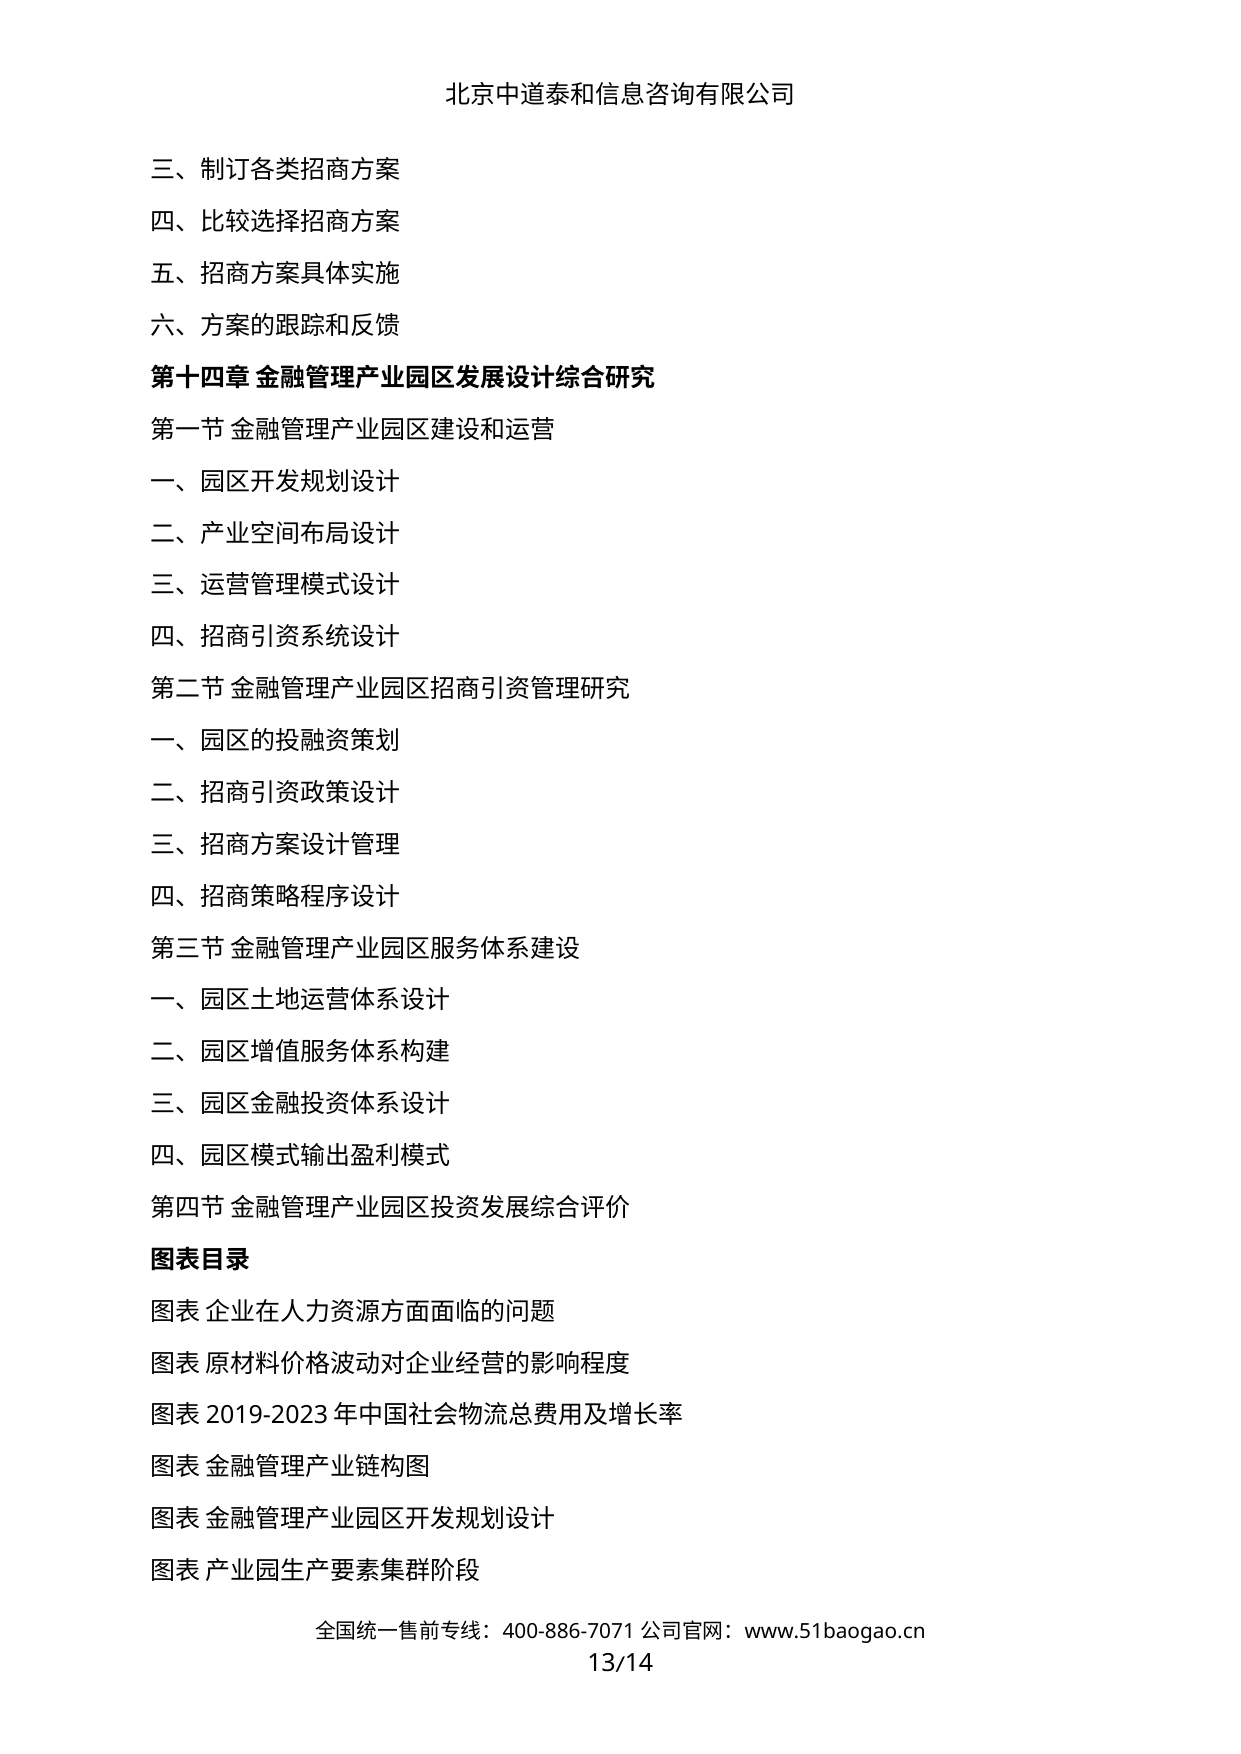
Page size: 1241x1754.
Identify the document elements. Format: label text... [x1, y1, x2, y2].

text 第二节 金融管理产业园区招商引资管理研究 [150, 669, 1090, 705]
text 第三节 金融管理产业园区服务体系建设 [150, 928, 1090, 964]
text 六、方案的跟踪和反馈 [150, 306, 1090, 342]
text 第一节 金融管理产业园区建设和运营 [150, 409, 1090, 446]
text 一、园区的投融资策划 [150, 721, 1090, 757]
text 一、园区土地运营体系设计 [150, 980, 1090, 1016]
text 第十四章 金融管理产业园区发展设计综合研究 [150, 357, 1090, 394]
text 图表目录 [150, 1239, 1090, 1276]
text 四、招商引资系统设计 [150, 617, 1090, 653]
text 三、制订各类招商方案 [150, 150, 1090, 186]
text 第四节 金融管理产业园区投资发展综合评价 [150, 1187, 1090, 1224]
text 四、招商策略程序设计 [150, 876, 1090, 912]
text 图表 原材料价格波动对企业经营的影响程度 [150, 1343, 1090, 1379]
text 二、招商引资政策设计 [150, 772, 1090, 809]
text 四、比较选择招商方案 [150, 202, 1090, 238]
text 三、运营管理模式设计 [150, 565, 1090, 601]
text 图表 金融管理产业链构图 [150, 1447, 1090, 1483]
text 图表 金融管理产业园区开发规划设计 [150, 1499, 1090, 1535]
text 四、园区模式输出盈利模式 [150, 1136, 1090, 1172]
text 五、招商方案具体实施 [150, 254, 1090, 290]
text 二、园区增值服务体系构建 [150, 1032, 1090, 1068]
text 图表 企业在人力资源方面面临的问题 [150, 1291, 1090, 1327]
text 二、产业空间布局设计 [150, 513, 1090, 549]
text 一、园区开发规划设计 [150, 461, 1090, 497]
text 三、招商方案设计管理 [150, 824, 1090, 861]
text 图表 产业园生产要素集群阶段 [150, 1551, 1090, 1587]
text 三、园区金融投资体系设计 [150, 1084, 1090, 1120]
text 图表 2019-2023年中国社会物流总费用及增长率 [150, 1395, 1090, 1431]
